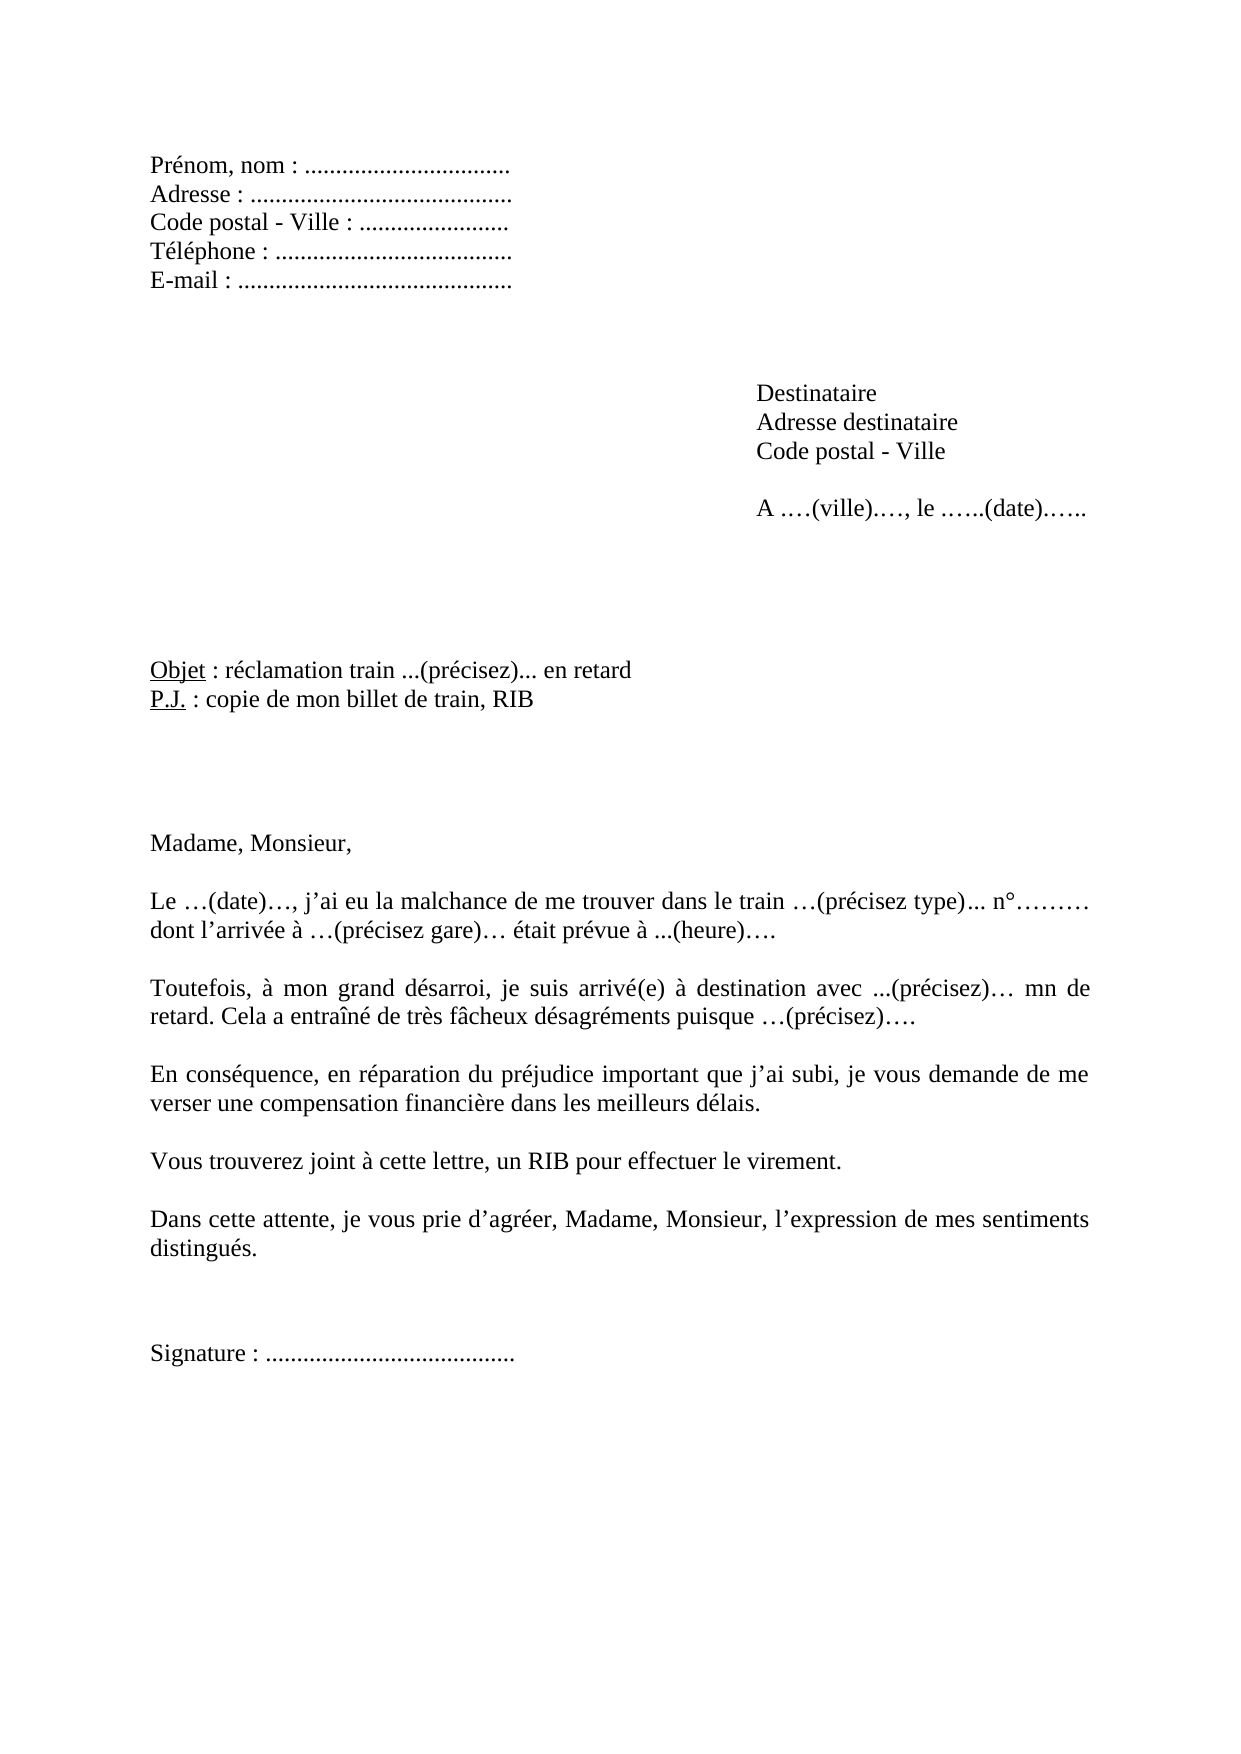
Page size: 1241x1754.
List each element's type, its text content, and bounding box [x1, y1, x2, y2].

text Destinataire [150, 378, 1090, 407]
text Madame, Monsieur, [150, 776, 1090, 857]
text Code postal - Ville : ........................ Téléphone : ...................................... E-mail : ............................................ [150, 207, 1090, 294]
text A .…(ville).…, le .…..(date).….. [150, 493, 1090, 522]
text Toutefois, à mon grand désarroi, je suis arrivé(e) à destination avec ...(précisez)… mn de retard. Cela a entraîné de très fâcheux désagréments puisque …(précisez)…. [150, 973, 1090, 1030]
text Signature : ........................................ [150, 1291, 1090, 1367]
text Le …(date)…, j’ai eu la malchance de me trouver dans le train …(précisez type)... n°……… dont l’arrivée à …(précisez gare)… était prévue à ...(heure)…. [150, 886, 1090, 943]
text Dans cette attente, je vous prie d’agréer, Madame, Monsieur, l’expression de mes sentiments distingués. [150, 1204, 1090, 1261]
text Vous trouverez joint à cette lettre, un RIB pour effectuer le virement. [150, 1146, 1090, 1175]
text Prénom, nom : ................................. Adresse : .......................................... [150, 150, 1090, 207]
text Objet : réclamation train ...(précisez)... en retard P.J. : copie de mon billet de train, RIB [150, 655, 1090, 747]
text En conséquence, en réparation du préjudice important que j’ai subi, je vous demande de me verser une compensation financière dans les meilleurs délais. [150, 1059, 1090, 1117]
text Code postal - Ville [150, 436, 1090, 465]
text Adresse destinataire [150, 407, 1090, 436]
